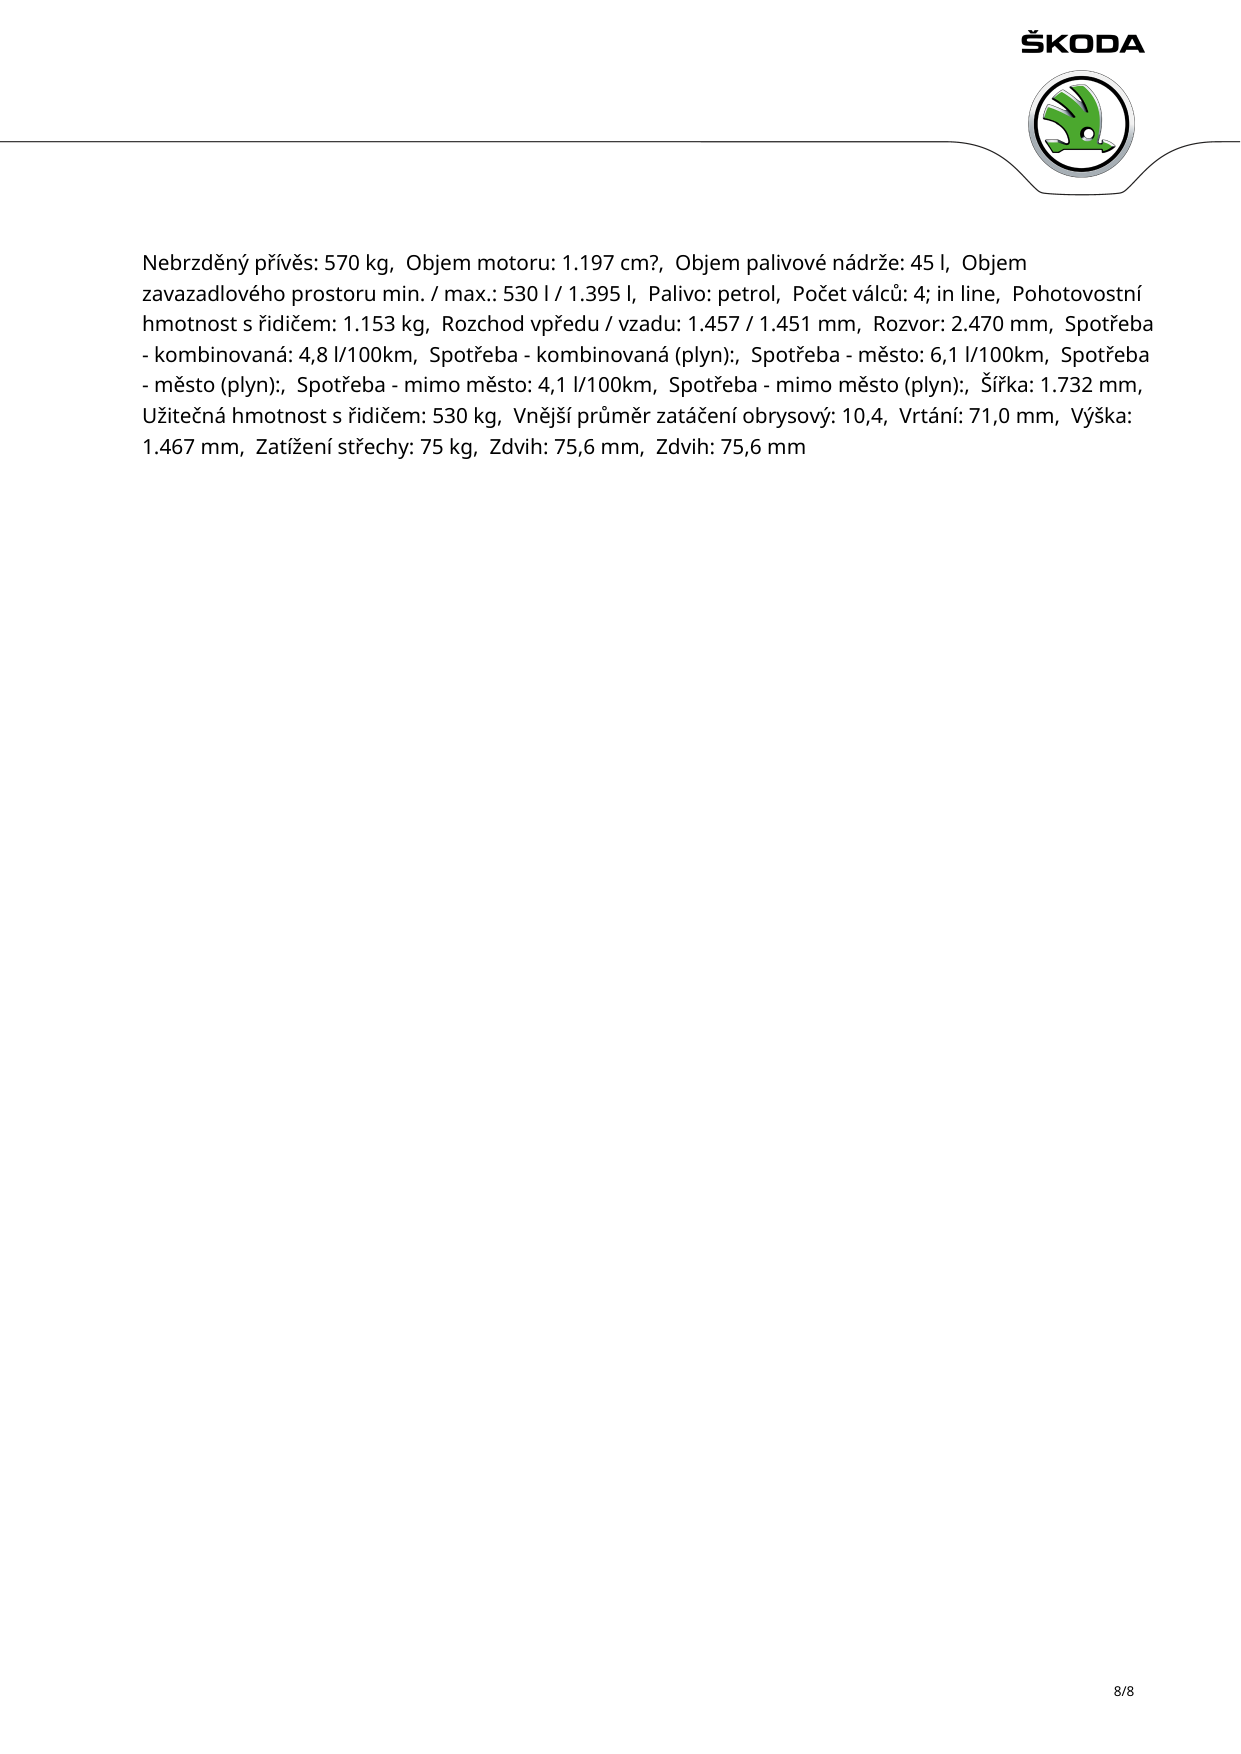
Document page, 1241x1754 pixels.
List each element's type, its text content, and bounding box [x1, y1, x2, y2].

picture [0, 0, 1241, 248]
